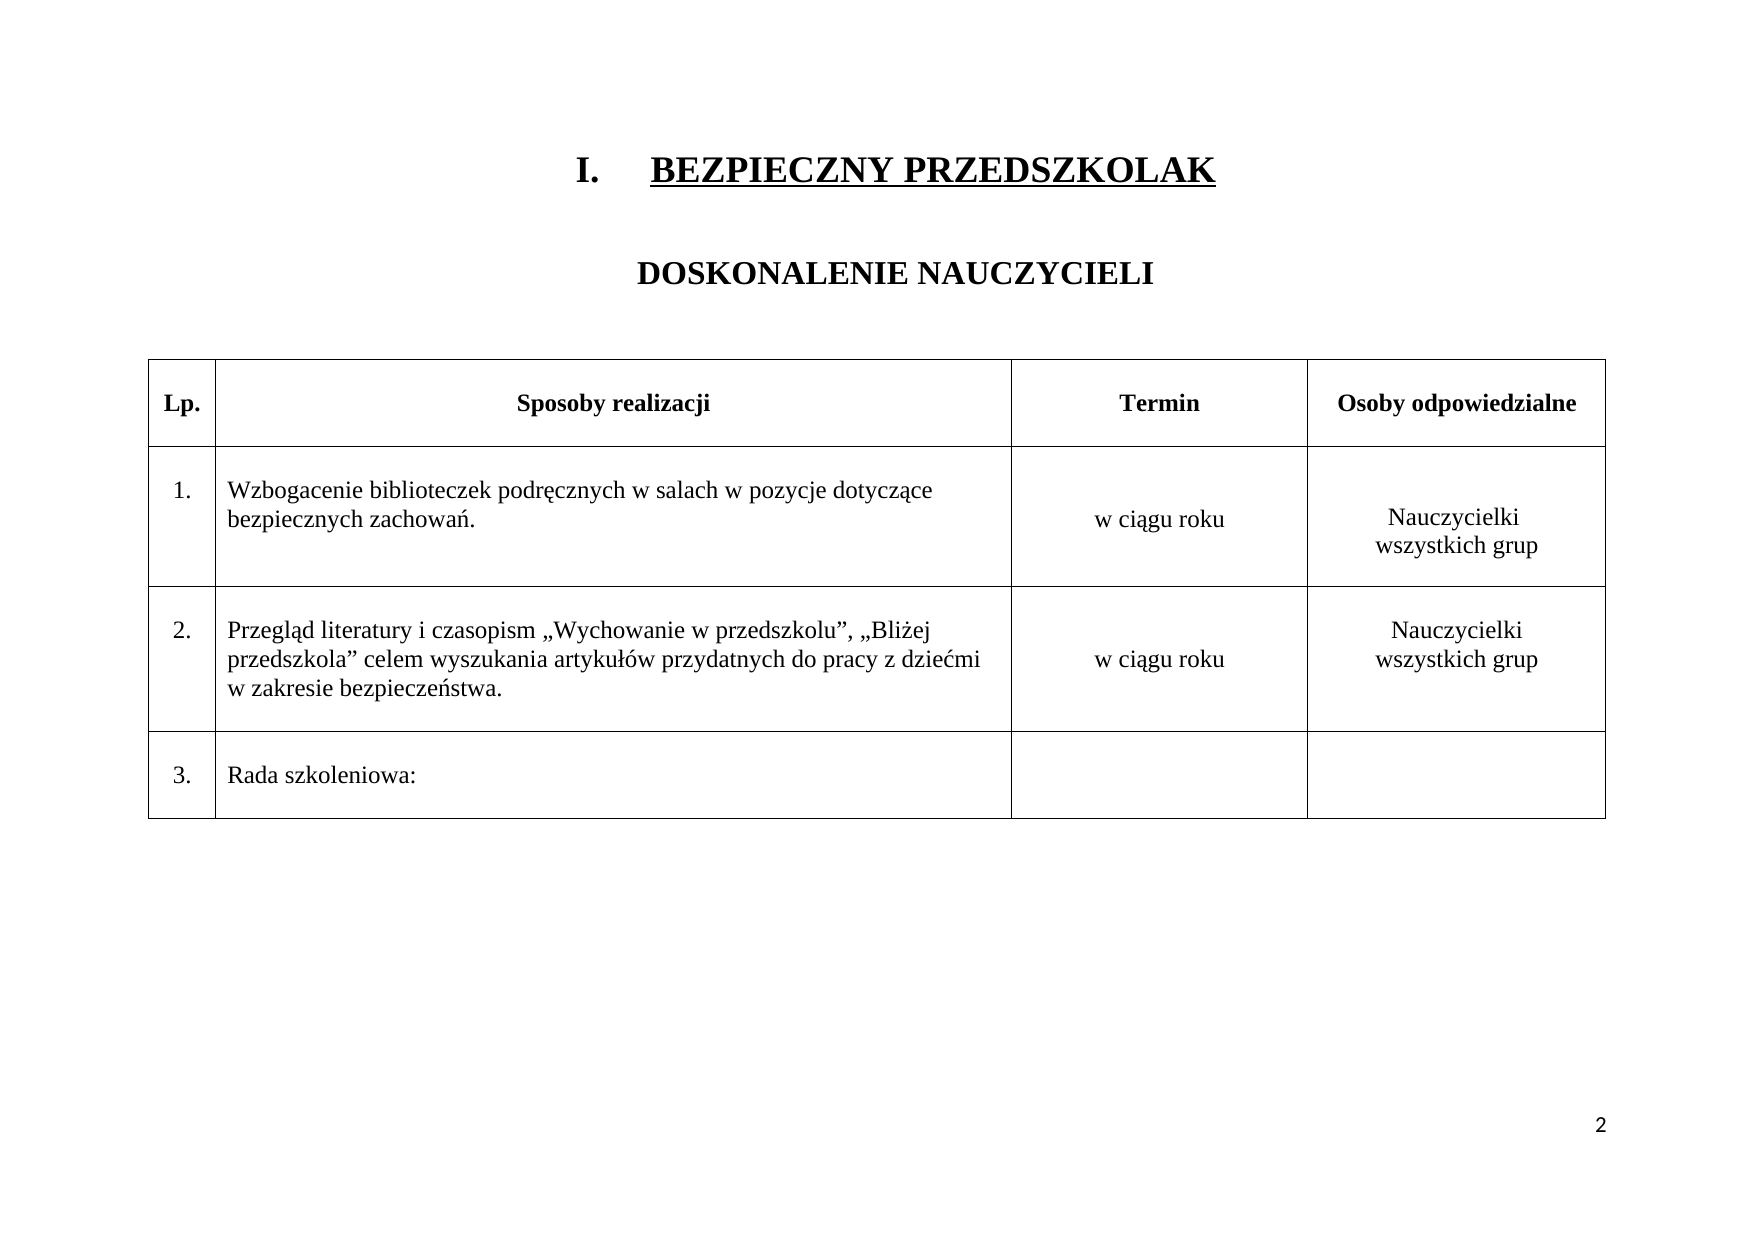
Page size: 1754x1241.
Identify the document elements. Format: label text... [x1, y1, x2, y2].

table_header Sposoby realizacji [216, 360, 1011, 446]
table_cell 1. [149, 447, 215, 586]
table_header Osoby odpowiedzialne [1308, 360, 1605, 446]
table_cell [1308, 732, 1605, 818]
table_cell w ciągu roku [1012, 587, 1307, 731]
table_header Lp. [149, 360, 215, 446]
table_cell Rada szkoleniowa: [216, 732, 1011, 818]
table_cell w ciągu roku [1012, 447, 1307, 586]
table_cell 3. [149, 732, 215, 818]
list BEZPIECZNY PRZEDSZKOLAK [185, 148, 1606, 191]
table_cell Przegląd literatury i czasopism „Wychowanie w przedszkolu”, „Bliżej przedszkola” celem wyszukania artykułów przydatnych do pracy z dziećmi w zakresie bezpieczeństwa. [216, 587, 1011, 731]
table_header Termin [1012, 360, 1307, 446]
text DOSKONALENIE NAUCZYCIELI [185, 253, 1606, 291]
table_cell Wzbogacenie biblioteczek podręcznych w salach w pozycje dotyczące bezpiecznych zachowań. [216, 447, 1011, 586]
table_cell 2. [149, 587, 215, 731]
table_cell Nauczycielki wszystkich grup [1308, 447, 1605, 586]
table_cell Nauczycielki wszystkich grup [1308, 587, 1605, 731]
table_cell [1012, 732, 1307, 818]
